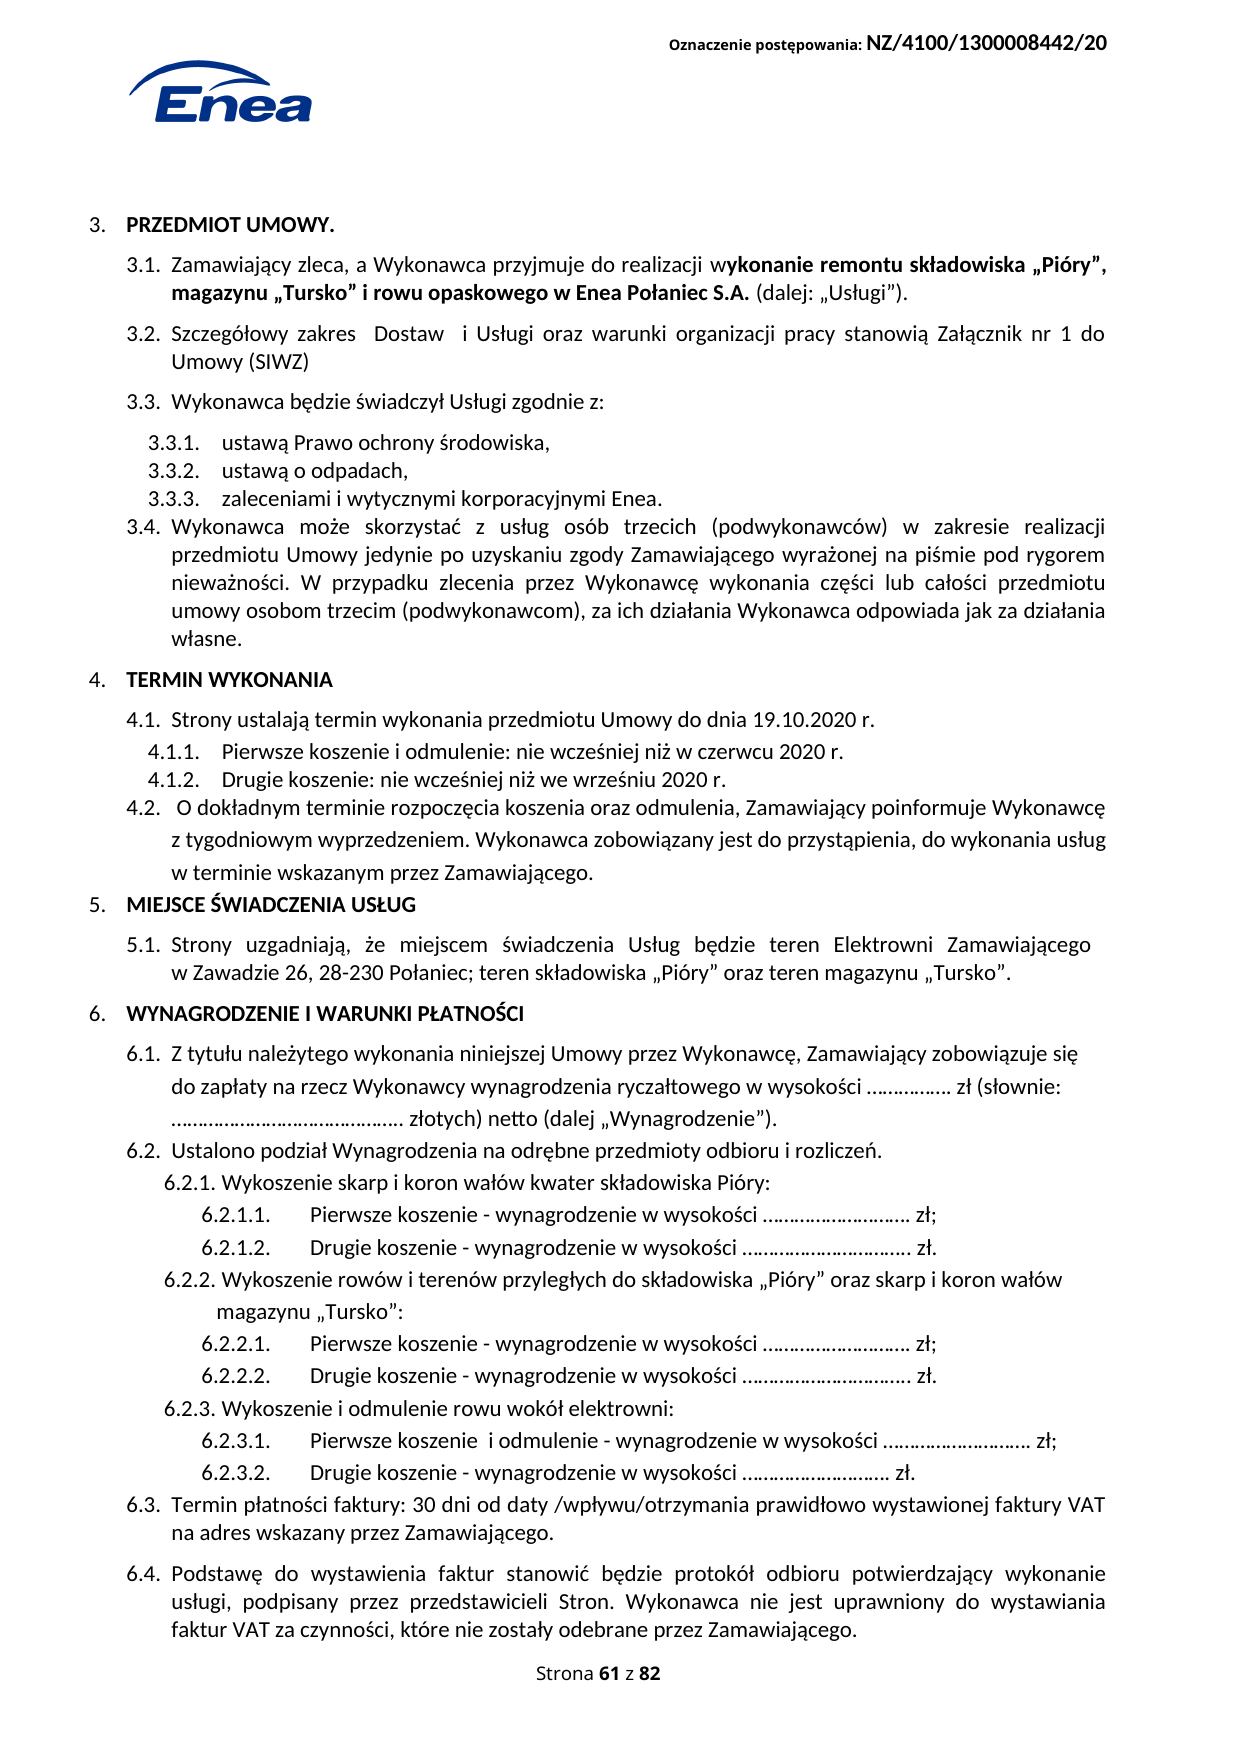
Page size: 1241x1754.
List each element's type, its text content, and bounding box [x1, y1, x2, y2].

list O dokładnym terminie rozpoczęcia koszenia oraz odmulenia, Zamawiający poinformuje Wykonawcę z tygodniowym wyprzedzeniem. Wykonawca zobowiązany jest do przystąpienia, do wykonania usług w terminie wskazanym przez Zamawiającego. [126, 793, 1107, 886]
list MIEJSCE ŚWIADCZENIA USŁUG [89, 890, 1107, 918]
list Drugie koszenie - wynagrodzenie w wysokości ………………………. zł. [201, 1458, 1107, 1486]
list zaleceniami i wytycznymi korporacyjnymi Enea. [148, 484, 1107, 512]
list Ustalono podział Wynagrodzenia na odrębne przedmioty odbioru i rozliczeń. [126, 1136, 1107, 1164]
list Termin płatności faktury: 30 dni od daty /wpływu/otrzymania prawidłowo wystawionej faktury VAT na adres wskazany przez Zamawiającego. [126, 1490, 1107, 1546]
list PRZEDMIOT UMOWY. [89, 210, 1107, 238]
list ustawą Prawo ochrony środowiska, [148, 428, 1107, 456]
list Pierwsze koszenie - wynagrodzenie w wysokości ………………………. zł; [201, 1201, 1107, 1228]
list Szczegółowy zakres Dostaw i Usługi oraz warunki organizacji pracy stanowią Załącznik nr 1 do Umowy (SIWZ) [126, 319, 1107, 375]
list Wykoszenie rowów i terenów przyległych do składowiska „Pióry” oraz skarp i koron wałów magazynu „Tursko”: [164, 1265, 1107, 1325]
list Drugie koszenie: nie wcześniej niż we wrześniu 2020 r. [148, 765, 1107, 793]
list Strony ustalają termin wykonania przedmiotu Umowy do dnia 19.10.2020 r. [126, 705, 1107, 733]
list ustawą o odpadach, [148, 456, 1107, 484]
list Pierwsze koszenie - wynagrodzenie w wysokości ………………………. zł; [201, 1329, 1107, 1357]
list TERMIN WYKONANIA [89, 665, 1107, 693]
list Zamawiający zleca, a Wykonawca przyjmuje do realizacji wykonanie remontu składowiska „Pióry”, magazynu „Tursko” i rowu opaskowego w Enea Połaniec S.A. (dalej: „Usługi”). [126, 250, 1107, 306]
list WYNAGRODZENIE I WARUNKI PŁATNOŚCI [89, 999, 1107, 1027]
list Pierwsze koszenie i odmulenie: nie wcześniej niż w czerwcu 2020 r. [148, 737, 1107, 765]
list Drugie koszenie - wynagrodzenie w wysokości ………………………….. zł. [201, 1361, 1107, 1389]
picture [117, 50, 324, 124]
list Podstawę do wystawienia faktur stanowić będzie protokół odbioru potwierdzający wykonanie usługi, podpisany przez przedstawicieli Stron. Wykonawca nie jest uprawniony do wystawiania faktur VAT za czynności, które nie zostały odebrane przez Zamawiającego. [126, 1559, 1107, 1643]
list Drugie koszenie - wynagrodzenie w wysokości ………………………….. zł. [201, 1233, 1107, 1261]
list Z tytułu należytego wykonania niniejszej Umowy przez Wykonawcę, Zamawiający zobowiązuje się do zapłaty na rzecz Wykonawcy wynagrodzenia ryczałtowego w wysokości ……………. zł (słownie: …………………………………….. złotych) netto (dalej „Wynagrodzenie”). [126, 1039, 1107, 1132]
list Pierwsze koszenie i odmulenie - wynagrodzenie w wysokości ………………………. zł; [201, 1426, 1107, 1454]
list Wykoszenie i odmulenie rowu wokół elektrowni: [164, 1394, 1107, 1422]
list Wykoszenie skarp i koron wałów kwater składowiska Pióry: [164, 1168, 1107, 1196]
list Wykonawca może skorzystać z usług osób trzecich (podwykonawców) w zakresie realizacji przedmiotu Umowy jedynie po uzyskaniu zgody Zamawiającego wyrażonej na piśmie pod rygorem nieważności. W przypadku zlecenia przez Wykonawcę wykonania części lub całości przedmiotu umowy osobom trzecim (podwykonawcom), za ich działania Wykonawca odpowiada jak za działania własne. [126, 512, 1107, 652]
list Strony uzgadniają, że miejscem świadczenia Usług będzie teren Elektrowni Zamawiającego w Zawadzie 26, 28-230 Połaniec; teren składowiska „Pióry” oraz teren magazynu „Tursko”. [126, 931, 1107, 987]
list Wykonawca będzie świadczył Usługi zgodnie z: [126, 387, 1107, 416]
